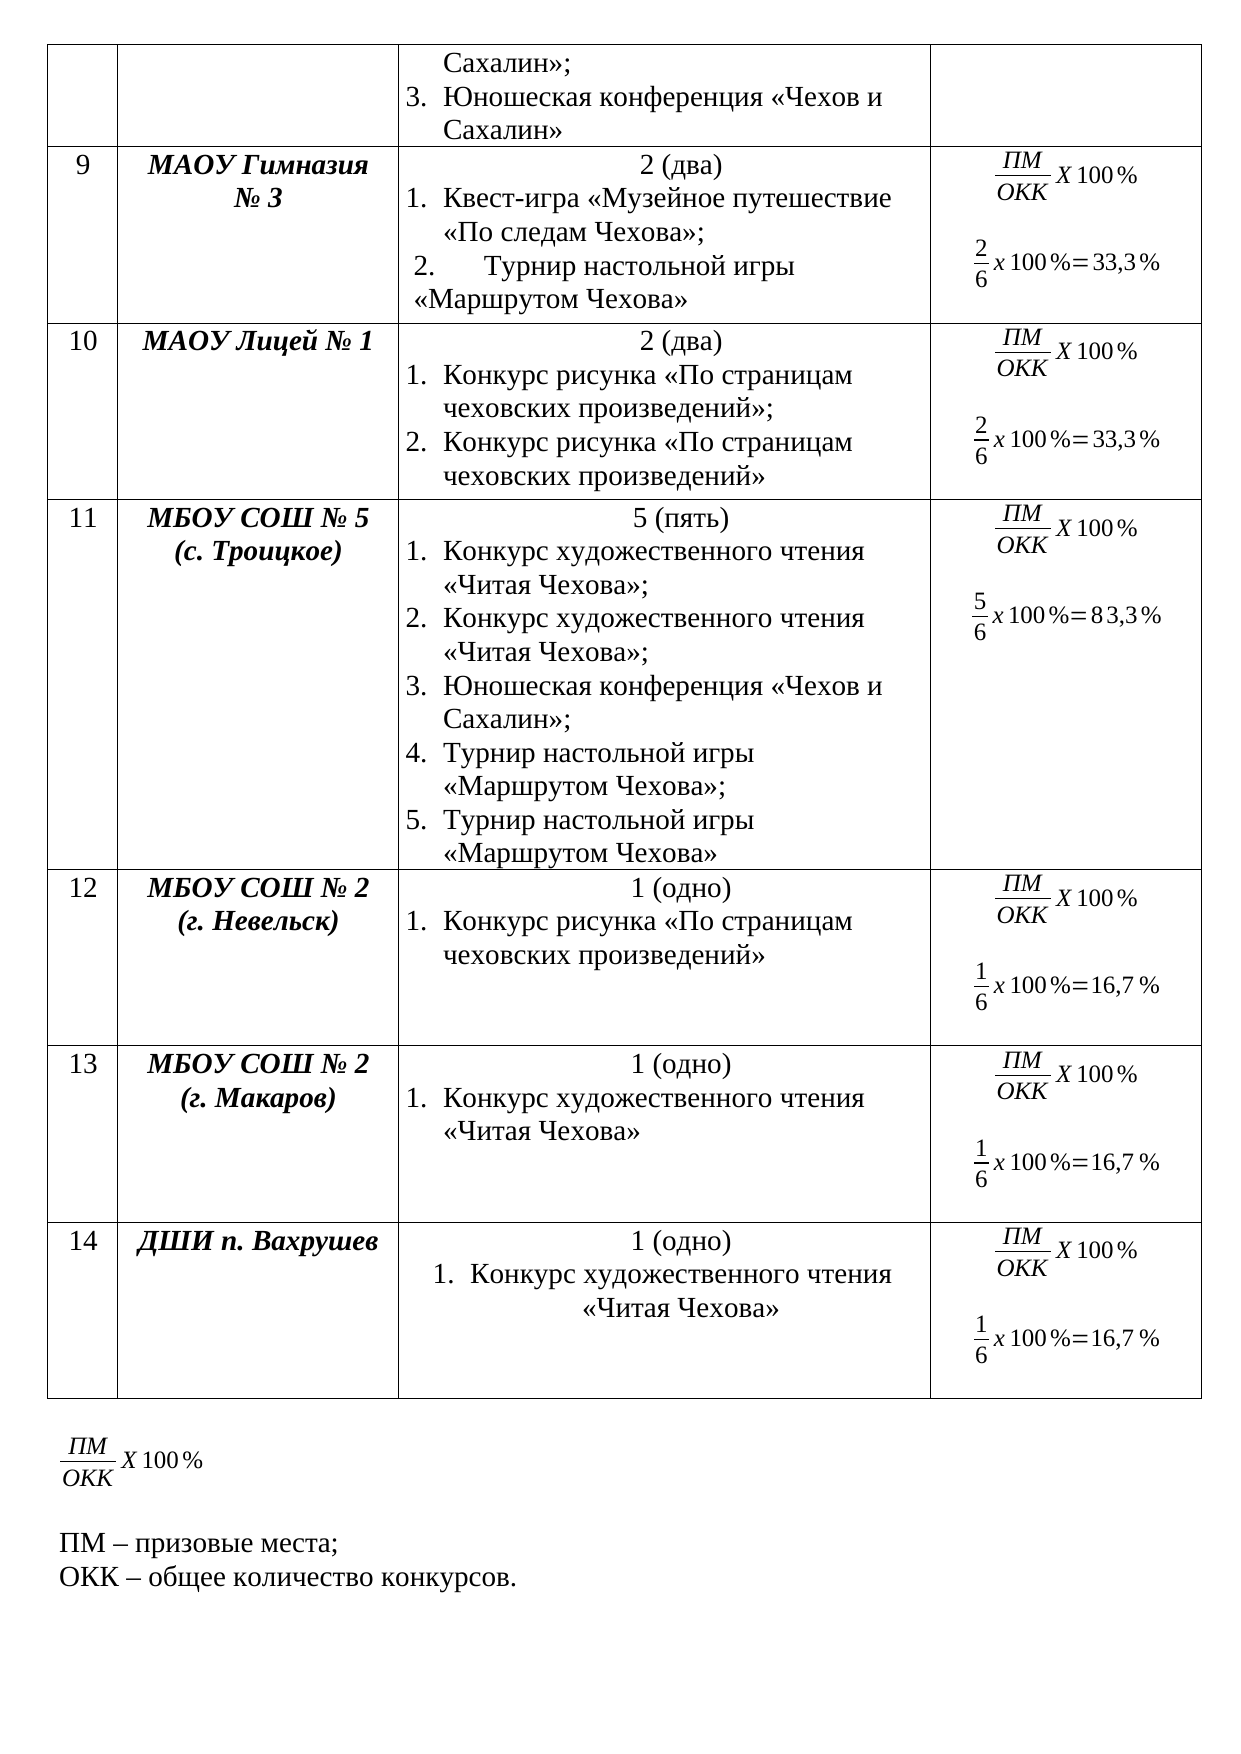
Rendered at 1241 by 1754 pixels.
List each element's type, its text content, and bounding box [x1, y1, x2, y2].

table_cell 9 [48, 147, 117, 322]
table_cell [931, 870, 1201, 1045]
table_cell 14 [48, 1223, 117, 1398]
table_cell 1 (одно) Конкурс художественного чтения «Читая Чехова» [399, 1223, 930, 1398]
table_cell МАОУ Лицей № 1 [118, 324, 398, 499]
table_cell ДШИ п. Вахрушев [118, 1223, 398, 1398]
table_cell 13 [48, 1046, 117, 1222]
table_cell [931, 147, 1201, 322]
table_cell 2 (два) Конкурс рисунка «По страницам чеховских произведений»; Конкурс рисунка «По страницам чеховских произведений» [399, 324, 930, 499]
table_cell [118, 45, 398, 146]
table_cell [399, 45, 930, 146]
text ОКК – общее количество конкурсов. [59, 1559, 1181, 1592]
table_cell 12 [48, 870, 117, 1045]
table_cell 11 [48, 500, 117, 869]
table_cell 1 (одно) Конкурс художественного чтения «Читая Чехова» [399, 1046, 930, 1222]
table_cell [931, 45, 1201, 146]
table_cell 1 (одно) Конкурс рисунка «По страницам чеховских произведений» [399, 870, 930, 1045]
text ПМ – призовые места; [59, 1525, 1181, 1559]
table_cell 10 [48, 324, 117, 499]
table_cell [931, 1046, 1201, 1222]
table_cell 8 [48, 45, 117, 146]
table_cell МБОУ СОШ № 2 (г. Невельск) [118, 870, 398, 1045]
table_cell [931, 1223, 1201, 1398]
table_cell МБОУ СОШ № 5 (с. Троицкое) [118, 500, 398, 869]
table_cell МБОУ СОШ № 2 (г. Макаров) [118, 1046, 398, 1222]
table_cell 2 (два) Квест-игра «Музейное путешествие «По следам Чехова»; Турнир настольной игры «Маршрутом Чехова» [399, 147, 930, 322]
table_cell [931, 500, 1201, 869]
table_cell [931, 324, 1201, 499]
table_cell 5 (пять) Конкурс художественного чтения «Читая Чехова»; Конкурс художественного чтения «Читая Чехова»; Юношеская конференция «Чехов и Сахалин»; Турнир настольной игры «Маршрутом Чехова»; Турнир настольной игры «Маршрутом Чехова» [399, 500, 930, 869]
table_cell МАОУ Гимназия № 3 [118, 147, 398, 322]
